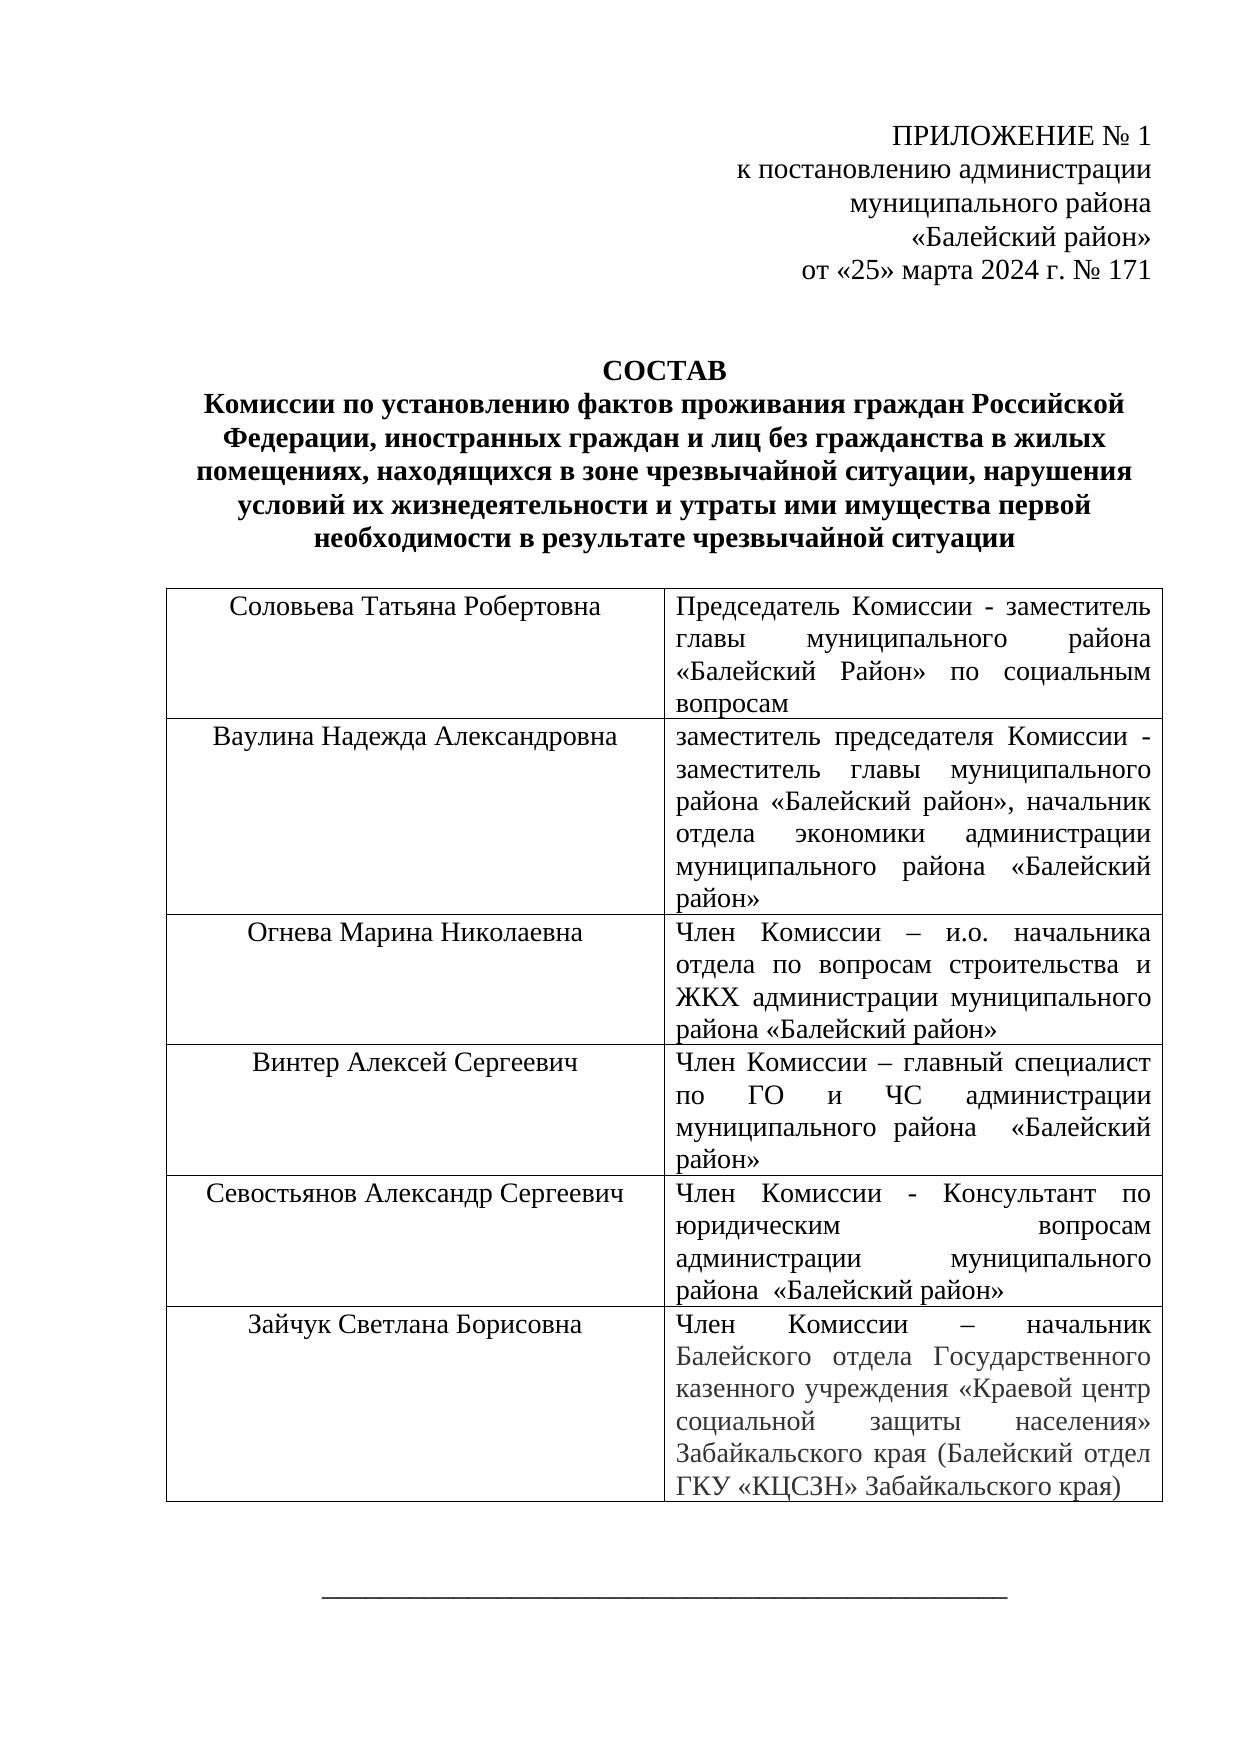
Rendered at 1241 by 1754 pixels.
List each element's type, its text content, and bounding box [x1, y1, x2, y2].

table_cell Огнева Марина Николаевна [167, 915, 664, 1044]
title муниципального района [177, 185, 1152, 219]
table_cell Член Комиссии – начальник Балейского отдела Государственного казенного учреждения «Краевой центр социальной защиты населения» Забайкальского края (Балейский отдел ГКУ «КЦСЗН» Забайкальского края) [665, 1307, 1162, 1501]
table_cell Винтер Алексей Сергеевич [167, 1045, 664, 1175]
table_header Соловьева Татьяна Робертовна [167, 589, 664, 718]
text к постановлению администрации [177, 152, 1152, 185]
text _______________________________________________ [177, 1568, 1152, 1602]
table_cell Ваулина Надежда Александровна [167, 719, 664, 914]
table_header Председатель Комиссии - заместитель главы муниципального района «Балейский Район» по социальным вопросам [665, 589, 1162, 718]
table_cell Член Комиссии – и.о. начальника отдела по вопросам строительства и ЖКХ администрации муниципального района «Балейский район» [665, 915, 1162, 1044]
table_cell заместитель председателя Комиссии - заместитель главы муниципального района «Балейский район», начальник отдела экономики администрации муниципального района «Балейский район» [665, 719, 1162, 914]
text ПРИЛОЖЕНИЕ № 1 [177, 118, 1152, 152]
text Комиссии по установлению фактов проживания граждан Российской Федерации, иностранных граждан и лиц без гражданства в жилых помещениях, находящихся в зоне чрезвычайной ситуации, нарушения условий их жизнедеятельности и утраты ими имущества первой необходимости в результате чрезвычайной ситуации [177, 386, 1152, 554]
text СОСТАВ [177, 353, 1152, 386]
table_cell Севостьянов Александр Сергеевич [167, 1176, 664, 1306]
table_cell Зайчук Светлана Борисовна [167, 1307, 664, 1501]
table_cell Член Комиссии - Консультант по юридическим вопросам администрации муниципального района «Балейский район» [665, 1176, 1162, 1306]
title «Балейский район» [177, 219, 1152, 252]
table_cell Член Комиссии – главный специалист по ГО и ЧС администрации муниципального района «Балейский район» [665, 1045, 1162, 1175]
text от «25» марта 2024 г. № 171 [177, 252, 1152, 286]
